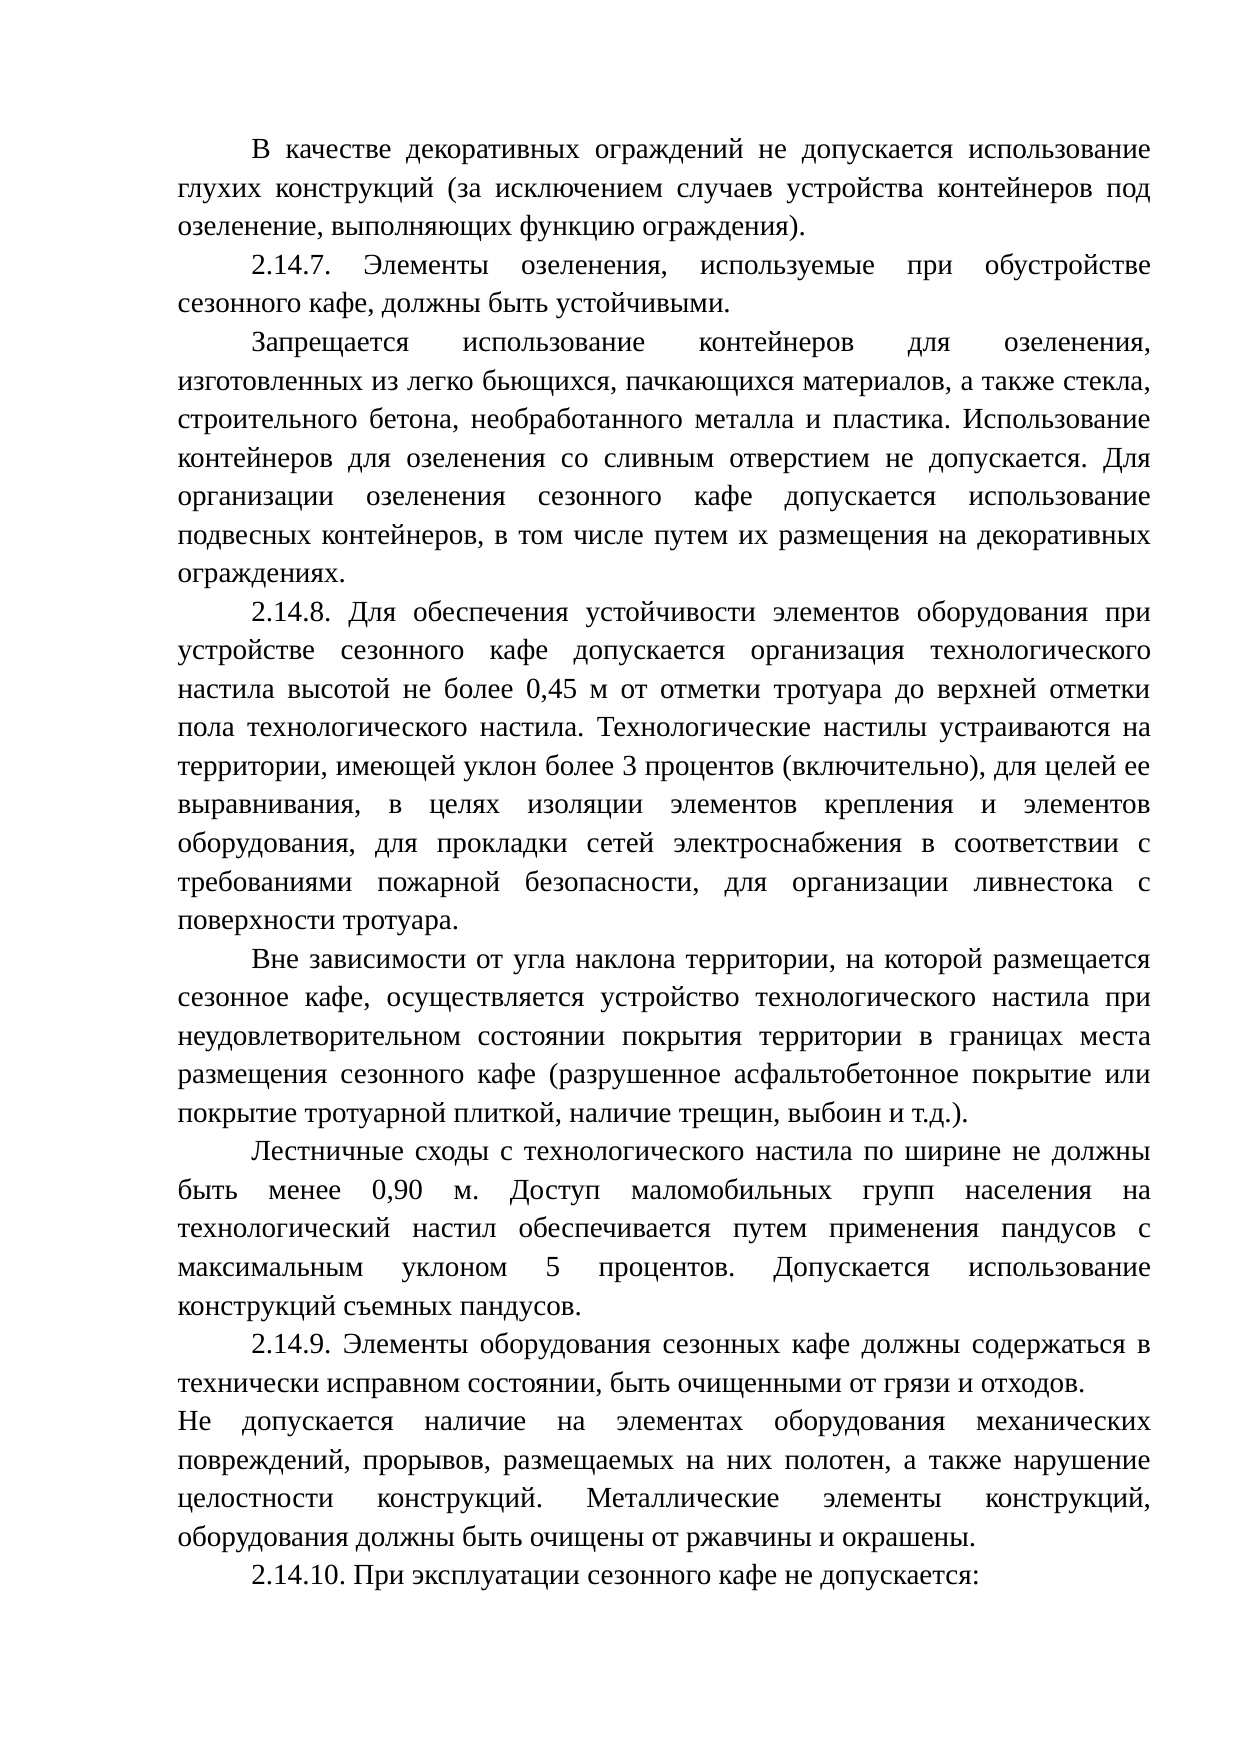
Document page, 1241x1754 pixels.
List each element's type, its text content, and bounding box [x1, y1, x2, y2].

text Запрещается использование контейнеров для озеленения, изготовленных из легко бьющихся, пачкающихся материалов, а также стекла, строительного бетона, необработанного металла и пластика. Использование контейнеров для озеленения со сливным отверстием не допускается. Для организации озеленения сезонного кафе допускается использование подвесных контейнеров, в том числе путем их размещения на декоративных ограждениях. [177, 324, 1152, 589]
text Не допускается наличие на элементах оборудования механических повреждений, прорывов, размещаемых на них полотен, а также нарушение целостности конструкций. Металлические элементы конструкций, оборудования должны быть очищены от ржавчины и окрашены. [177, 1403, 1152, 1552]
text 2.14.7. Элементы озеленения, используемые при обустройстве сезонного кафе, должны быть устойчивыми. [177, 247, 1152, 319]
text 2.14.10. При эксплуатации сезонного кафе не допускается: [177, 1557, 1152, 1591]
text Лестничные сходы с технологического настила по ширине не должны быть менее 0,90 м. Доступ маломобильных групп населения на технологический настил обеспечивается путем применения пандусов с максимальным уклоном 5 процентов. Допускается использование конструкций съемных пандусов. [177, 1133, 1152, 1321]
text В качестве декоративных ограждений не допускается использование глухих конструкций (за исключением случаев устройства контейнеров под озеленение, выполняющих функцию ограждения). [177, 131, 1152, 242]
text 2.14.9. Элементы оборудования сезонных кафе должны содержаться в технически исправном состоянии, быть очищенными от грязи и отходов. [177, 1326, 1152, 1398]
text Вне зависимости от угла наклона территории, на которой размещается сезонное кафе, осуществляется устройство технологического настила при неудовлетворительном состоянии покрытия территории в границах места размещения сезонного кафе (разрушенное асфальтобетонное покрытие или покрытие тротуарной плиткой, наличие трещин, выбоин и т.д.). [177, 941, 1152, 1128]
text 2.14.8. Для обеспечения устойчивости элементов оборудования при устройстве сезонного кафе допускается организация технологического настила высотой не более 0,45 м от отметки тротуара до верхней отметки пола технологического настила. Технологические настилы устраиваются на территории, имеющей уклон более 3 процентов (включительно), для целей ее выравнивания, в целях изоляции элементов крепления и элементов оборудования, для прокладки сетей электроснабжения в соответствии с требованиями пожарной безопасности, для организации ливнестока с поверхности тротуара. [177, 594, 1152, 936]
